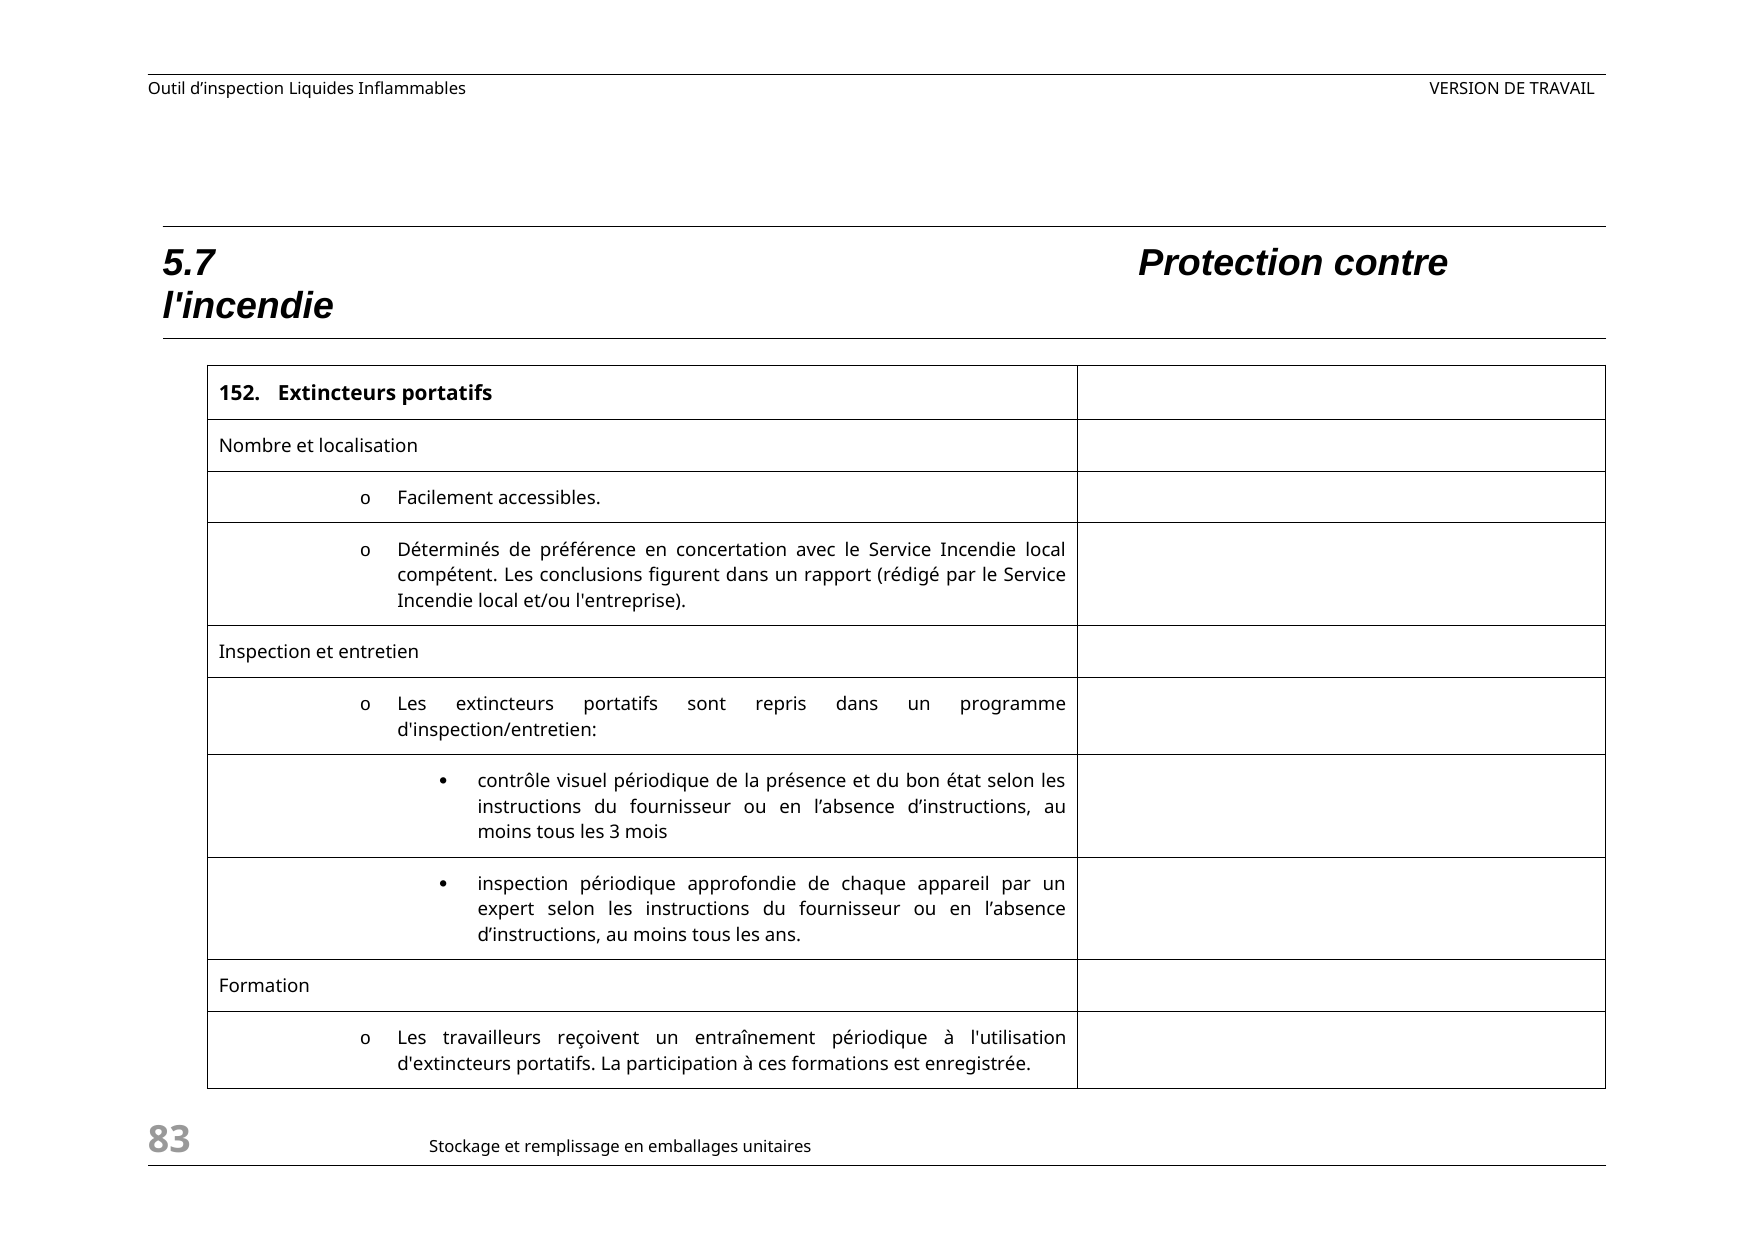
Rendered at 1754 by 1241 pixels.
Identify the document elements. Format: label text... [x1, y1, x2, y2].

table_header Extincteurs portatifs [208, 366, 1077, 419]
table_cell Inspection et entretien [208, 626, 1077, 677]
table_cell [1078, 626, 1605, 677]
table_cell [1078, 755, 1605, 857]
table_cell [1078, 472, 1605, 522]
table_cell [1078, 960, 1605, 1011]
table_cell [1078, 1012, 1605, 1088]
table_cell inspection périodique approfondie de chaque appareil par un expert selon les instructions du fournisseur ou en l’absence d’instructions, au moins tous les ans. [208, 858, 1077, 959]
table_cell contrôle visuel périodique de la présence et du bon état selon les instructions du fournisseur ou en l’absence d’instructions, au moins tous les 3 mois [208, 755, 1077, 857]
table_cell Les extincteurs portatifs sont repris dans un programme d'inspection/entretien: [208, 678, 1077, 754]
table_cell Facilement accessibles. [208, 472, 1077, 522]
table_cell Les travailleurs reçoivent un entraînement périodique à l'utilisation d'extincteurs portatifs. La participation à ces formations est enregistrée. [208, 1012, 1077, 1088]
table_cell [1078, 678, 1605, 754]
table_cell Déterminés de préférence en concertation avec le Service Incendie local compétent. Les conclusions figurent dans un rapport (rédigé par le Service Incendie local et/ou l'entreprise). [208, 523, 1077, 625]
table_cell Formation [208, 960, 1077, 1011]
table_cell Nombre et localisation [208, 420, 1077, 471]
table_cell [1078, 420, 1605, 471]
table_header [1078, 366, 1605, 419]
table_cell [1078, 523, 1605, 625]
subtitle Protection contre l'incendie [162, 227, 1606, 339]
table_cell [1078, 858, 1605, 959]
